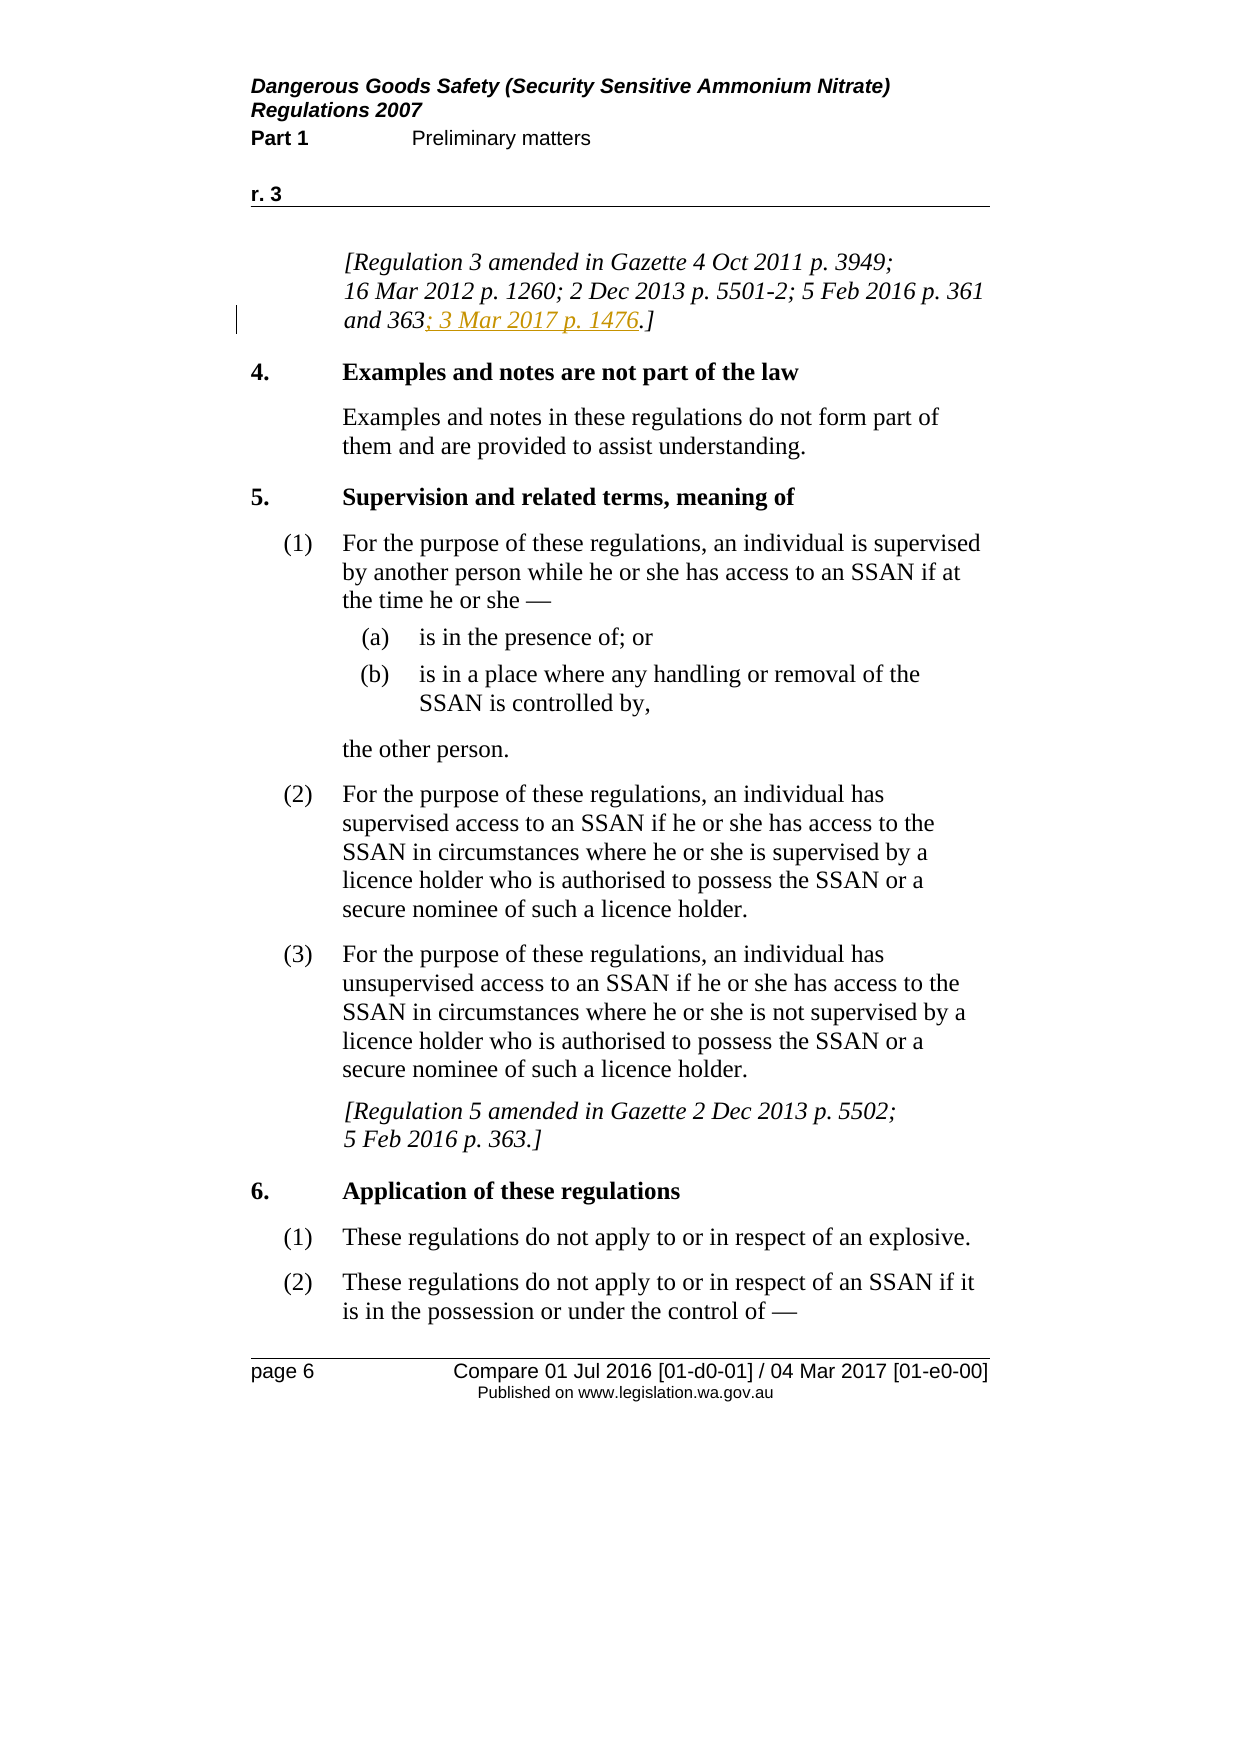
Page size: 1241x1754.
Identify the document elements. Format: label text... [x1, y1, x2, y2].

text (3) For the purpose of these regulations, an individual has unsupervised access to an SSAN if he or she has access to the SSAN in circumstances where he or she is not supervised by a licence holder who is authorised to possess the SSAN or a secure nominee of such a licence holder. [251, 939, 990, 1083]
text (2) These regulations do not apply to or in respect of an SSAN if it is in the possession or under the control of — [251, 1267, 990, 1324]
text (1) For the purpose of these regulations, an individual is supervised by another person while he or she has access to an SSAN if at the time he or she — [251, 528, 990, 614]
text (2) For the purpose of these regulations, an individual has supervised access to an SSAN if he or she has access to the SSAN in circumstances where he or she is supervised by a licence holder who is authorised to possess the SSAN or a secure nominee of such a licence holder. [251, 779, 990, 923]
subtitle 5. Supervision and related terms, meaning of [251, 482, 990, 511]
text the other person. [251, 734, 990, 762]
text [Regulation 5 amended in Gazette 2 Dec 2013 p. 5502; 5 Feb 2016 p. 363.] [251, 1096, 990, 1153]
subtitle 4. Examples and notes are not part of the law [251, 357, 990, 385]
text (b) is in a place where any handling or removal of the SSAN is controlled by, [251, 659, 990, 717]
text Examples and notes in these regulations do not form part of them and are provided to assist understanding. [251, 402, 990, 459]
text [Regulation 3 amended in Gazette 4 Oct 2011 p. 3949; 16 Mar 2012 p. 1260; 2 Dec 2013 p. 5501-2; 5 Feb 2016 p. 361 and 363.] [251, 247, 990, 334]
subtitle 6. Application of these regulations [251, 1176, 990, 1205]
text (1) These regulations do not apply to or in respect of an explosive. [251, 1222, 990, 1250]
text (a) is in the presence of; or [251, 622, 990, 651]
